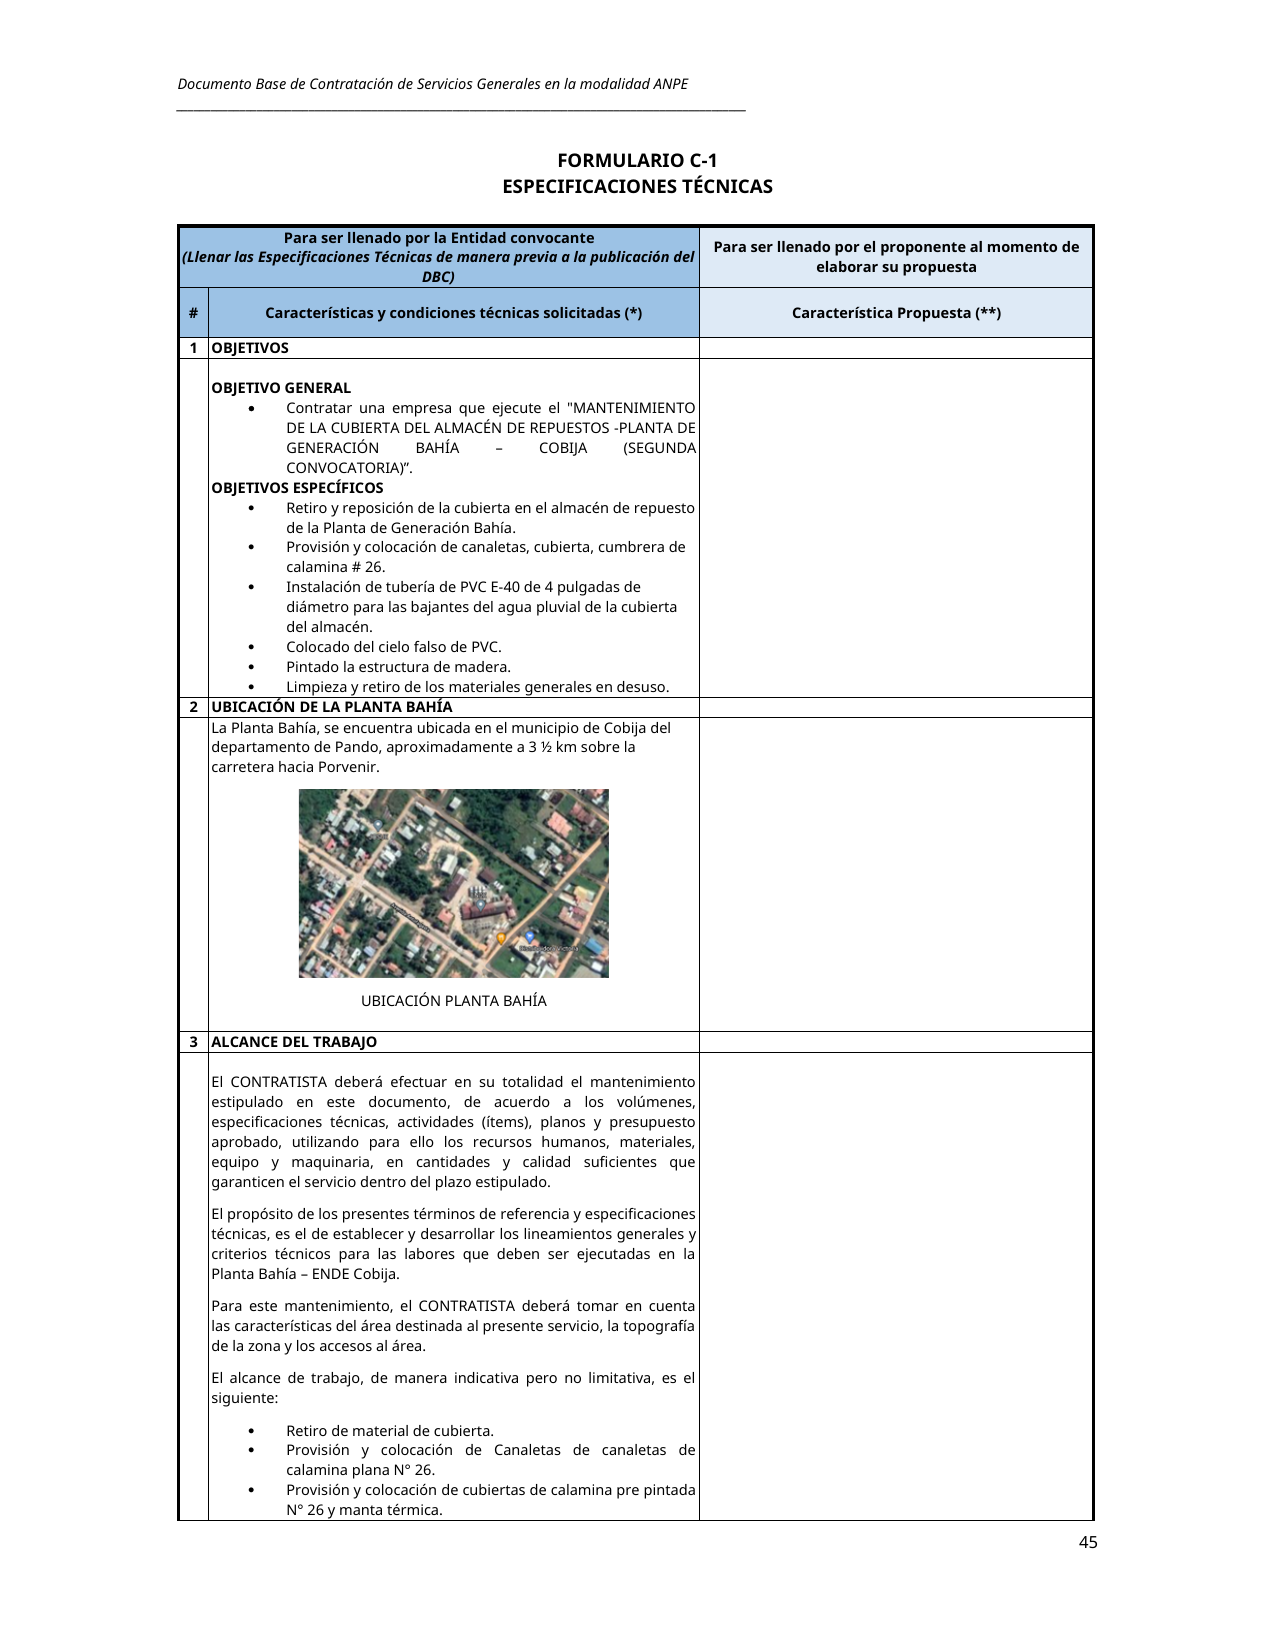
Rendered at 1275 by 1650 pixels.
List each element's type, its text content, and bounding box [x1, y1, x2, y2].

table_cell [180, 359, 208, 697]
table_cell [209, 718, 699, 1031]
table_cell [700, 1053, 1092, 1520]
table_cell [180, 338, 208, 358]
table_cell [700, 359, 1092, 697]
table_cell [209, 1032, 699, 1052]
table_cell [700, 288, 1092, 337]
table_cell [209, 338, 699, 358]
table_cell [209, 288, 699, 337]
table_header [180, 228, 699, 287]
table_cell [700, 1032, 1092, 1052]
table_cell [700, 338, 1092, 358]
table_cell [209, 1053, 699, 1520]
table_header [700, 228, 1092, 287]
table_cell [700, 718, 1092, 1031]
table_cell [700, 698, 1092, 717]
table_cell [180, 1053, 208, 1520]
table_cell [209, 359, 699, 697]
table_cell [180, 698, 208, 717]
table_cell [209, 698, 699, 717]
picture [298, 789, 609, 979]
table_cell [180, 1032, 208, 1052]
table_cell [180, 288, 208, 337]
text ESPECIFICACIONES TÉCNICAS [177, 173, 1098, 199]
text FORMULARIO C-1 [177, 148, 1098, 173]
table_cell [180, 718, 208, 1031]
